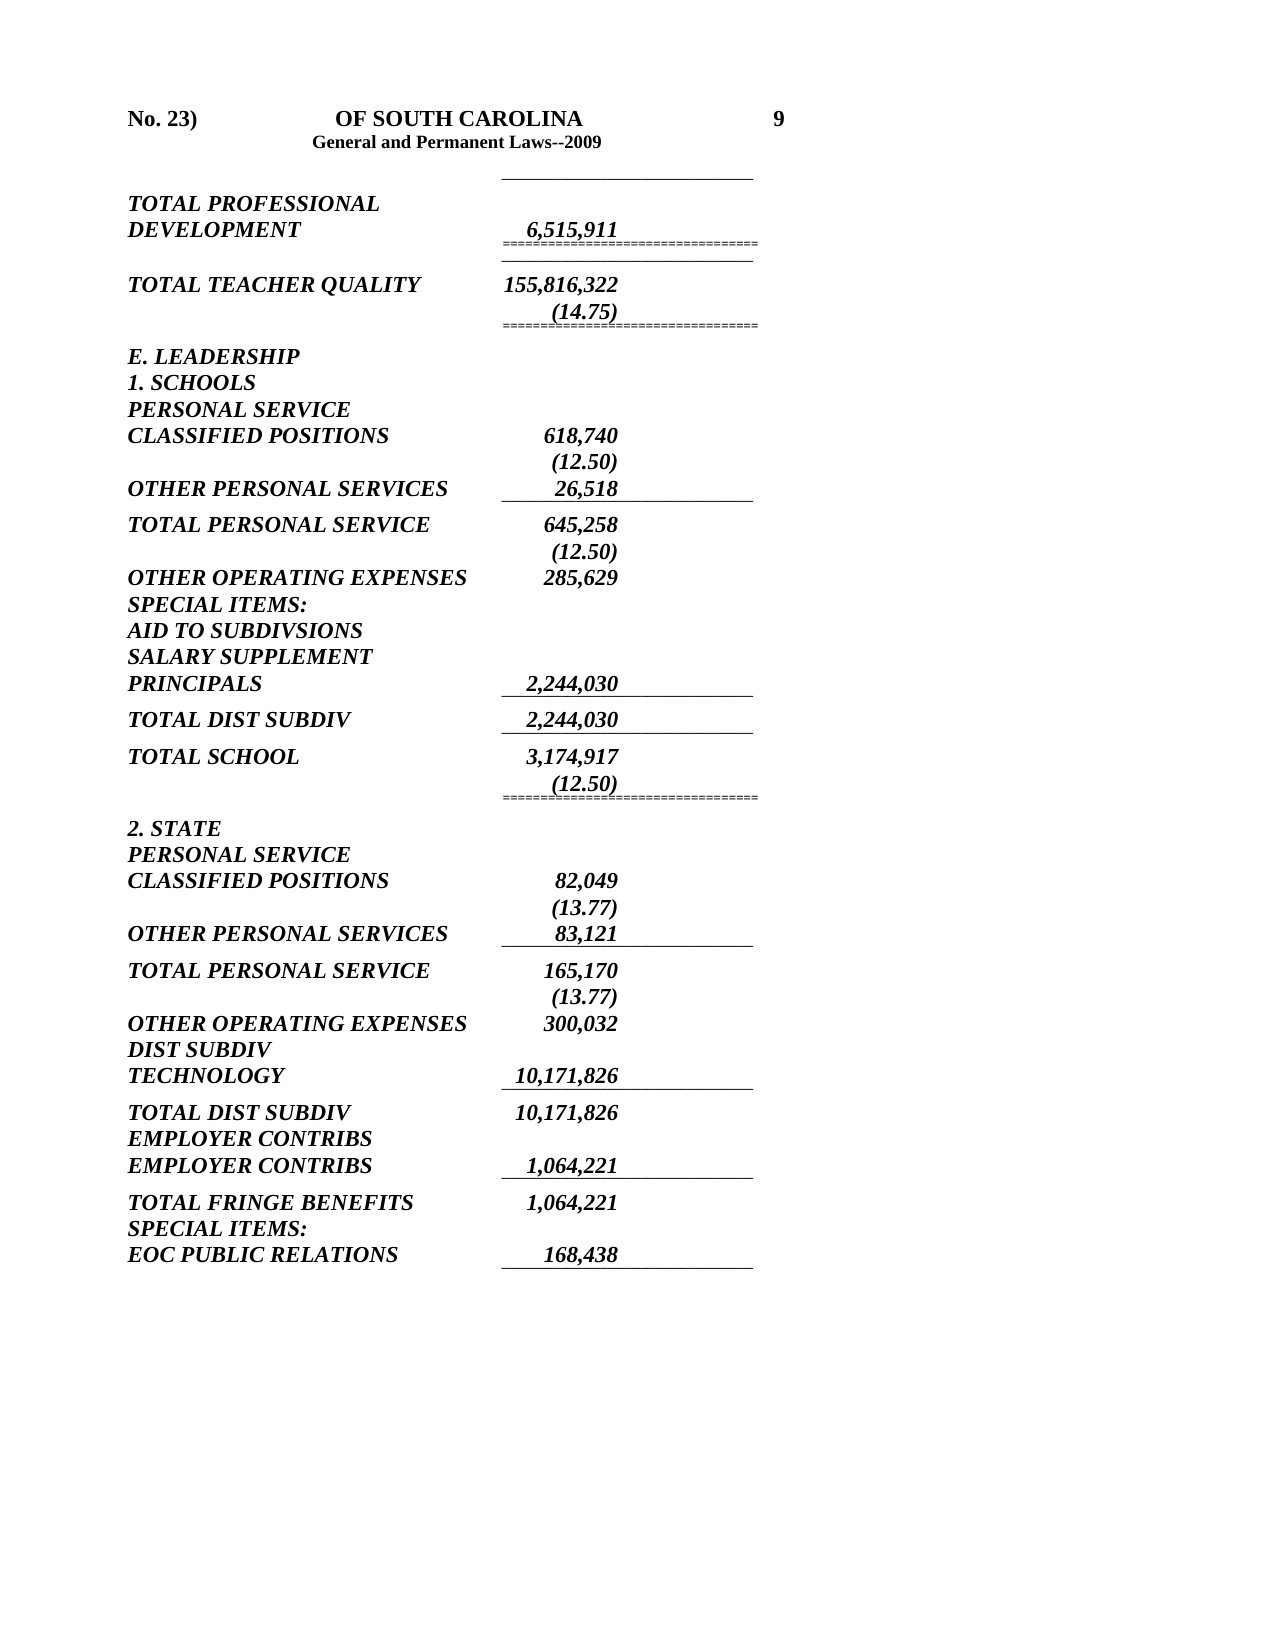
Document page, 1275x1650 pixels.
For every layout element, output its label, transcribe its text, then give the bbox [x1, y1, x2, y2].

text SALARY SUPPLEMENT [127, 643, 786, 670]
text ================================== [127, 324, 786, 343]
text E. LEADERSHIP [127, 343, 786, 369]
text SPECIAL ITEMS: [127, 1215, 786, 1241]
text EMPLOYER CONTRIBS [127, 1125, 786, 1152]
text TECHNOLOGY 10,171,826 [127, 1062, 786, 1089]
text TOTAL DIST SUBDIV 2,244,030 [127, 706, 786, 733]
text TOTAL PERSONAL SERVICE 645,258 [127, 512, 786, 538]
text (13.77) [127, 983, 786, 1009]
text OTHER PERSONAL SERVICES 26,518 [127, 475, 786, 501]
text DEVELOPMENT 6,515,911 [127, 216, 786, 242]
text EOC PUBLIC RELATIONS 168,438 [127, 1241, 786, 1268]
text CLASSIFIED POSITIONS 82,049 [127, 867, 786, 894]
text TOTAL FRINGE BENEFITS 1,064,221 [127, 1188, 786, 1215]
text OTHER OPERATING EXPENSES 300,032 [127, 1009, 786, 1036]
text SPECIAL ITEMS: [127, 591, 786, 617]
text TOTAL PROFESSIONAL [127, 190, 786, 216]
text 2. STATE [127, 815, 786, 841]
text (12.50) [127, 448, 786, 475]
text OTHER OPERATING EXPENSES 285,629 [127, 564, 786, 591]
text CLASSIFIED POSITIONS 618,740 [127, 422, 786, 448]
text (12.50) [127, 538, 786, 564]
text DIST SUBDIV [127, 1036, 786, 1062]
text PERSONAL SERVICE [127, 841, 786, 867]
text AID TO SUBDIVSIONS [127, 617, 786, 643]
text ================================== [127, 796, 786, 815]
text (12.50) [127, 769, 786, 796]
text TOTAL SCHOOL 3,174,917 [127, 743, 786, 769]
text (14.75) [127, 298, 786, 324]
text PRINCIPALS 2,244,030 [127, 670, 786, 696]
text TOTAL TEACHER QUALITY 155,816,322 [127, 272, 786, 298]
text OTHER PERSONAL SERVICES 83,121 [127, 920, 786, 946]
text (13.77) [127, 894, 786, 920]
text TOTAL DIST SUBDIV 10,171,826 [127, 1099, 786, 1125]
text 1. SCHOOLS [127, 369, 786, 396]
text ================================== [127, 242, 786, 261]
text EMPLOYER CONTRIBS 1,064,221 [127, 1152, 786, 1178]
text PERSONAL SERVICE [127, 396, 786, 422]
text TOTAL PERSONAL SERVICE 165,170 [127, 957, 786, 983]
